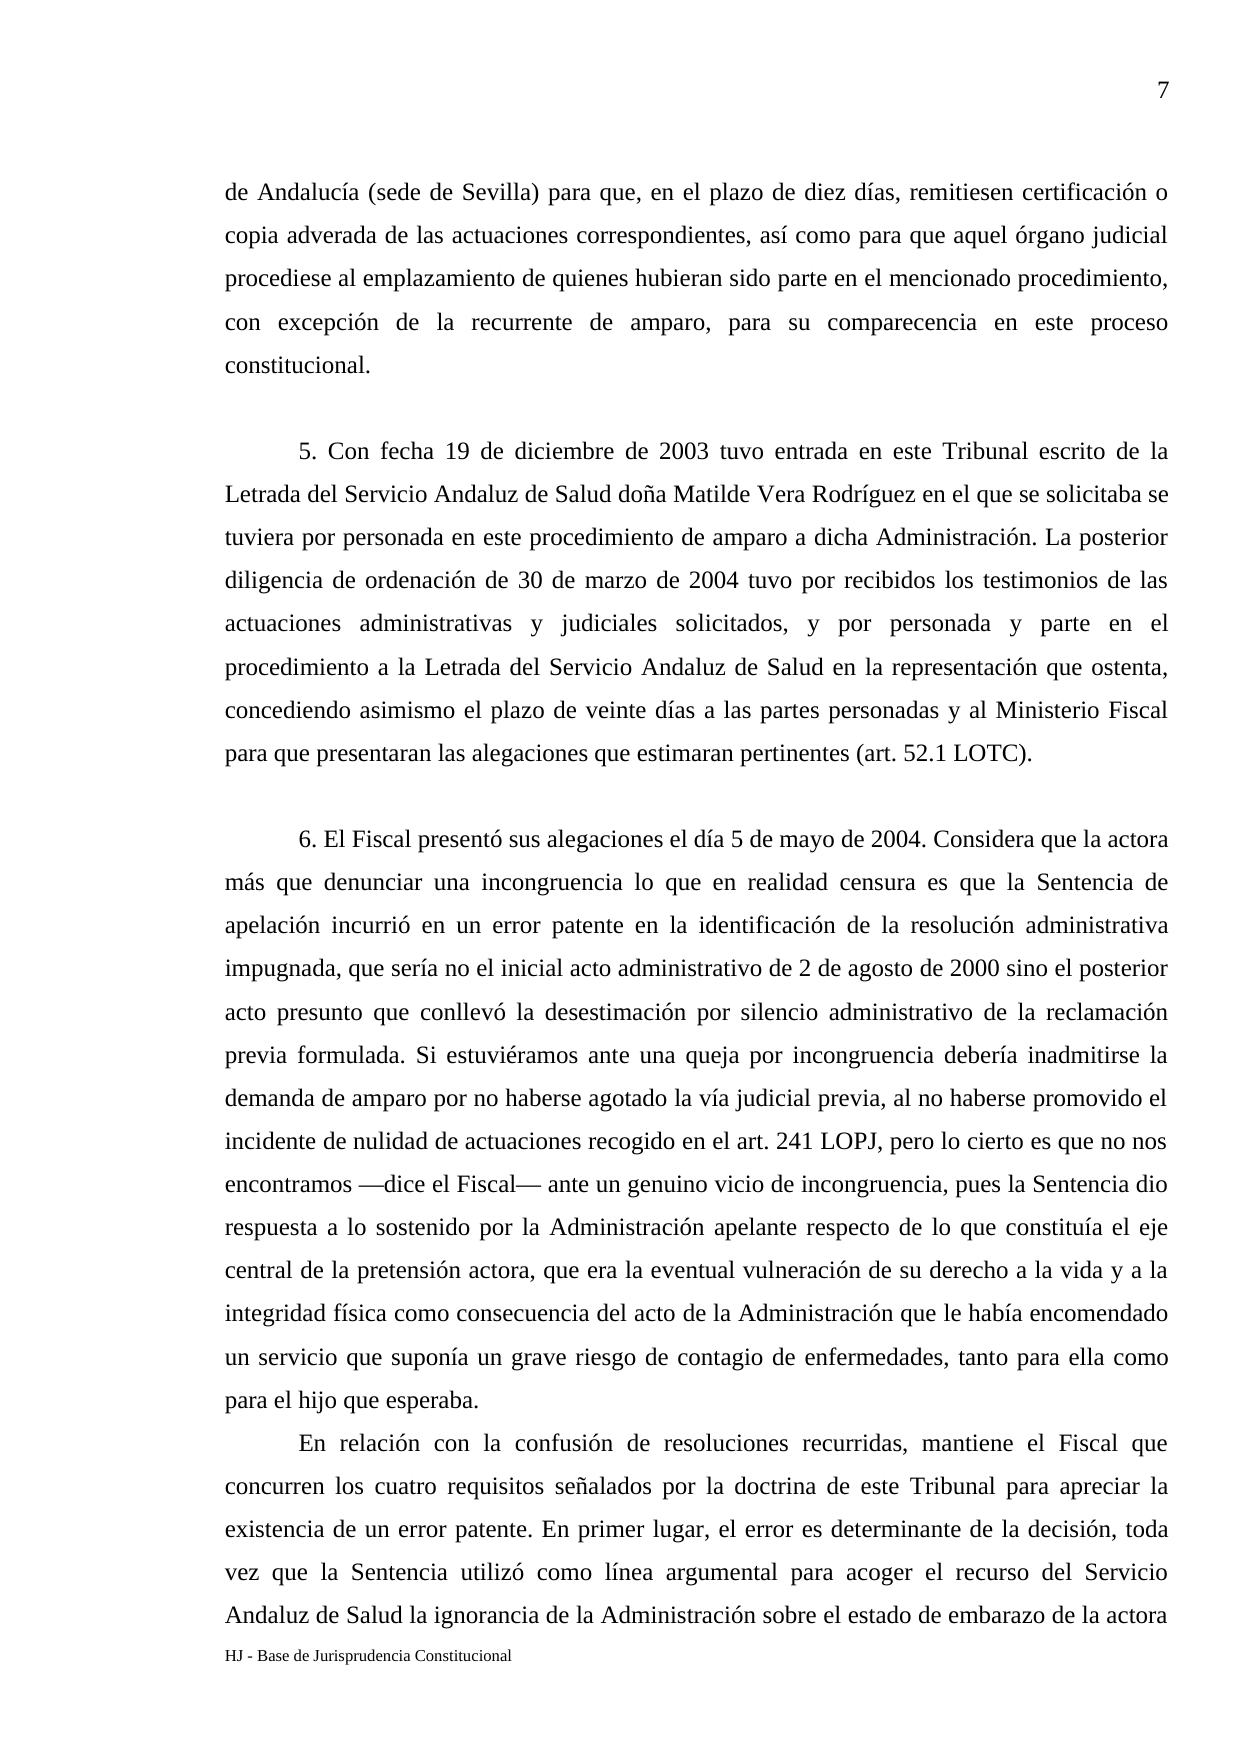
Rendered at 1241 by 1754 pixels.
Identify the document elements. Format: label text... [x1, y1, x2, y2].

text 5. Con fecha 19 de diciembre de 2003 tuvo entrada en este Tribunal escrito de la Letrada del Servicio Andaluz de Salud doña Matilde Vera Rodríguez en el que se solicitaba se tuviera por personada en este procedimiento de amparo a dicha Administración. La posterior diligencia de ordenación de 30 de marzo de 2004 tuvo por recibidos los testimonios de las actuaciones administrativas y judiciales solicitados, y por personada y parte en el procedimiento a la Letrada del Servicio Andaluz de Salud en la representación que ostenta, concediendo asimismo el plazo de veinte días a las partes personadas y al Ministerio Fiscal para que presentaran las alegaciones que estimaran pertinentes (art. 52.1 LOTC). [224, 436, 1169, 767]
text 6. El Fiscal presentó sus alegaciones el día 5 de mayo de 2004. Considera que la actora más que denunciar una incongruencia lo que en realidad censura es que la Sentencia de apelación incurrió en un error patente en la identificación de la resolución administrativa impugnada, que sería no el inicial acto administrativo de 2 de agosto de 2000 sino el posterior acto presunto que conllevó la desestimación por silencio administrativo de la reclamación previa formulada. Si estuviéramos ante una queja por incongruencia debería inadmitirse la demanda de amparo por no haberse agotado la vía judicial previa, al no haberse promovido el incidente de nulidad de actuaciones recogido en el art. 241 LOPJ, pero lo cierto es que no nos encontramos —dice el Fiscal— ante un genuino vicio de incongruencia, pues la Sentencia dio respuesta a lo sostenido por la Administración apelante respecto de lo que constituía el eje central de la pretensión actora, que era la eventual vulneración de su derecho a la vida y a la integridad física como consecuencia del acto de la Administración que le había encomendado un servicio que suponía un grave riesgo de contagio de enfermedades, tanto para ella como para el hijo que esperaba. [224, 824, 1169, 1413]
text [224, 177, 1169, 378]
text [224, 1428, 1169, 1629]
